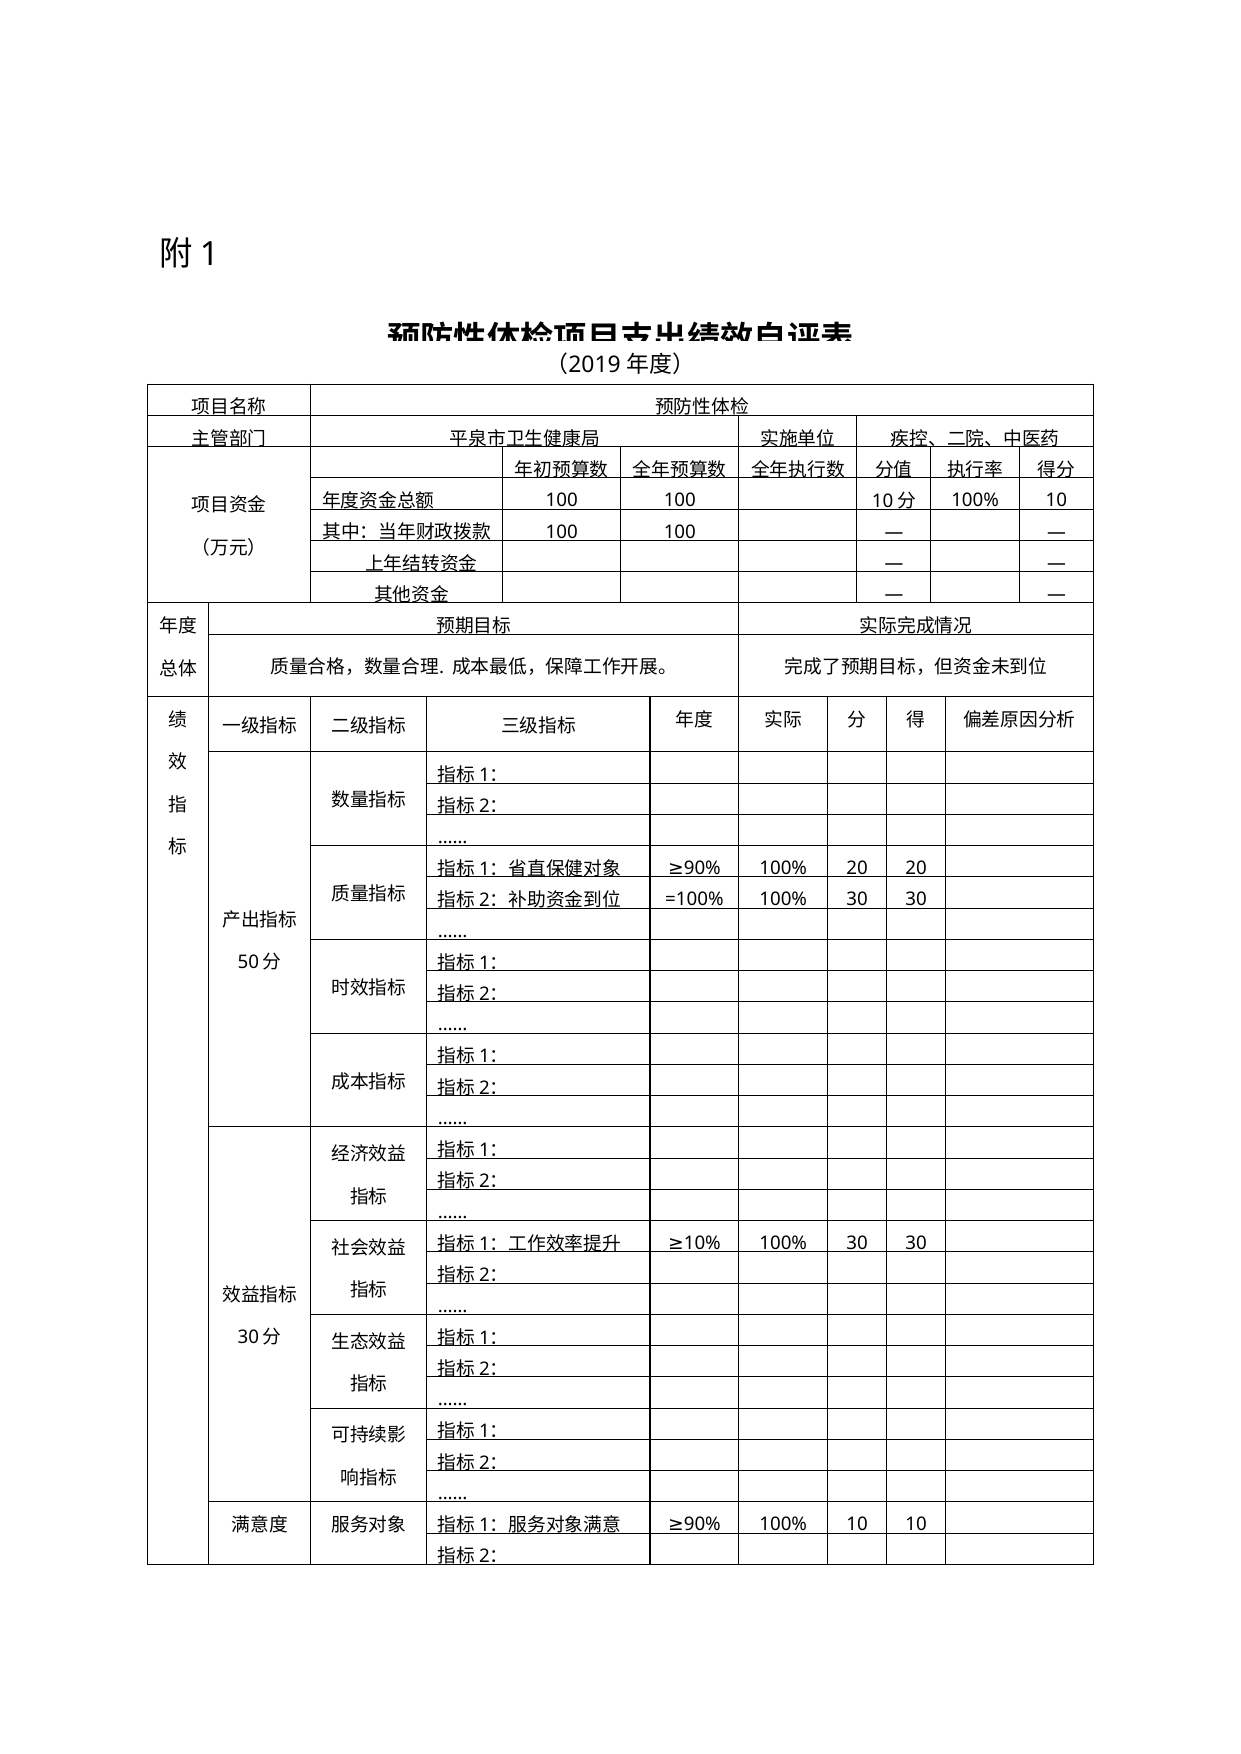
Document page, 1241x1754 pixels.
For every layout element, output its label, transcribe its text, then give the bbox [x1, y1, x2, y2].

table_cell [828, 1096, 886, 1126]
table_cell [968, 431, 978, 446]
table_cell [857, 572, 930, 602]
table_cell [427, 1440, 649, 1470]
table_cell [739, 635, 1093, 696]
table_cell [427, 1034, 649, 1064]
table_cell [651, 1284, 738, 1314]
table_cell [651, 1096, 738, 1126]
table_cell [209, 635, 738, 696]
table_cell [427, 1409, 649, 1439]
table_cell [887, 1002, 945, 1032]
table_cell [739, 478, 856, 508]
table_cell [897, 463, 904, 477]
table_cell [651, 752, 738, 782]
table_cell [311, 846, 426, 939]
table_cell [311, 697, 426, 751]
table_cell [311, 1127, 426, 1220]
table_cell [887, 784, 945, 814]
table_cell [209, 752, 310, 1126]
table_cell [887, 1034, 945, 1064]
text 附1 [159, 209, 1081, 294]
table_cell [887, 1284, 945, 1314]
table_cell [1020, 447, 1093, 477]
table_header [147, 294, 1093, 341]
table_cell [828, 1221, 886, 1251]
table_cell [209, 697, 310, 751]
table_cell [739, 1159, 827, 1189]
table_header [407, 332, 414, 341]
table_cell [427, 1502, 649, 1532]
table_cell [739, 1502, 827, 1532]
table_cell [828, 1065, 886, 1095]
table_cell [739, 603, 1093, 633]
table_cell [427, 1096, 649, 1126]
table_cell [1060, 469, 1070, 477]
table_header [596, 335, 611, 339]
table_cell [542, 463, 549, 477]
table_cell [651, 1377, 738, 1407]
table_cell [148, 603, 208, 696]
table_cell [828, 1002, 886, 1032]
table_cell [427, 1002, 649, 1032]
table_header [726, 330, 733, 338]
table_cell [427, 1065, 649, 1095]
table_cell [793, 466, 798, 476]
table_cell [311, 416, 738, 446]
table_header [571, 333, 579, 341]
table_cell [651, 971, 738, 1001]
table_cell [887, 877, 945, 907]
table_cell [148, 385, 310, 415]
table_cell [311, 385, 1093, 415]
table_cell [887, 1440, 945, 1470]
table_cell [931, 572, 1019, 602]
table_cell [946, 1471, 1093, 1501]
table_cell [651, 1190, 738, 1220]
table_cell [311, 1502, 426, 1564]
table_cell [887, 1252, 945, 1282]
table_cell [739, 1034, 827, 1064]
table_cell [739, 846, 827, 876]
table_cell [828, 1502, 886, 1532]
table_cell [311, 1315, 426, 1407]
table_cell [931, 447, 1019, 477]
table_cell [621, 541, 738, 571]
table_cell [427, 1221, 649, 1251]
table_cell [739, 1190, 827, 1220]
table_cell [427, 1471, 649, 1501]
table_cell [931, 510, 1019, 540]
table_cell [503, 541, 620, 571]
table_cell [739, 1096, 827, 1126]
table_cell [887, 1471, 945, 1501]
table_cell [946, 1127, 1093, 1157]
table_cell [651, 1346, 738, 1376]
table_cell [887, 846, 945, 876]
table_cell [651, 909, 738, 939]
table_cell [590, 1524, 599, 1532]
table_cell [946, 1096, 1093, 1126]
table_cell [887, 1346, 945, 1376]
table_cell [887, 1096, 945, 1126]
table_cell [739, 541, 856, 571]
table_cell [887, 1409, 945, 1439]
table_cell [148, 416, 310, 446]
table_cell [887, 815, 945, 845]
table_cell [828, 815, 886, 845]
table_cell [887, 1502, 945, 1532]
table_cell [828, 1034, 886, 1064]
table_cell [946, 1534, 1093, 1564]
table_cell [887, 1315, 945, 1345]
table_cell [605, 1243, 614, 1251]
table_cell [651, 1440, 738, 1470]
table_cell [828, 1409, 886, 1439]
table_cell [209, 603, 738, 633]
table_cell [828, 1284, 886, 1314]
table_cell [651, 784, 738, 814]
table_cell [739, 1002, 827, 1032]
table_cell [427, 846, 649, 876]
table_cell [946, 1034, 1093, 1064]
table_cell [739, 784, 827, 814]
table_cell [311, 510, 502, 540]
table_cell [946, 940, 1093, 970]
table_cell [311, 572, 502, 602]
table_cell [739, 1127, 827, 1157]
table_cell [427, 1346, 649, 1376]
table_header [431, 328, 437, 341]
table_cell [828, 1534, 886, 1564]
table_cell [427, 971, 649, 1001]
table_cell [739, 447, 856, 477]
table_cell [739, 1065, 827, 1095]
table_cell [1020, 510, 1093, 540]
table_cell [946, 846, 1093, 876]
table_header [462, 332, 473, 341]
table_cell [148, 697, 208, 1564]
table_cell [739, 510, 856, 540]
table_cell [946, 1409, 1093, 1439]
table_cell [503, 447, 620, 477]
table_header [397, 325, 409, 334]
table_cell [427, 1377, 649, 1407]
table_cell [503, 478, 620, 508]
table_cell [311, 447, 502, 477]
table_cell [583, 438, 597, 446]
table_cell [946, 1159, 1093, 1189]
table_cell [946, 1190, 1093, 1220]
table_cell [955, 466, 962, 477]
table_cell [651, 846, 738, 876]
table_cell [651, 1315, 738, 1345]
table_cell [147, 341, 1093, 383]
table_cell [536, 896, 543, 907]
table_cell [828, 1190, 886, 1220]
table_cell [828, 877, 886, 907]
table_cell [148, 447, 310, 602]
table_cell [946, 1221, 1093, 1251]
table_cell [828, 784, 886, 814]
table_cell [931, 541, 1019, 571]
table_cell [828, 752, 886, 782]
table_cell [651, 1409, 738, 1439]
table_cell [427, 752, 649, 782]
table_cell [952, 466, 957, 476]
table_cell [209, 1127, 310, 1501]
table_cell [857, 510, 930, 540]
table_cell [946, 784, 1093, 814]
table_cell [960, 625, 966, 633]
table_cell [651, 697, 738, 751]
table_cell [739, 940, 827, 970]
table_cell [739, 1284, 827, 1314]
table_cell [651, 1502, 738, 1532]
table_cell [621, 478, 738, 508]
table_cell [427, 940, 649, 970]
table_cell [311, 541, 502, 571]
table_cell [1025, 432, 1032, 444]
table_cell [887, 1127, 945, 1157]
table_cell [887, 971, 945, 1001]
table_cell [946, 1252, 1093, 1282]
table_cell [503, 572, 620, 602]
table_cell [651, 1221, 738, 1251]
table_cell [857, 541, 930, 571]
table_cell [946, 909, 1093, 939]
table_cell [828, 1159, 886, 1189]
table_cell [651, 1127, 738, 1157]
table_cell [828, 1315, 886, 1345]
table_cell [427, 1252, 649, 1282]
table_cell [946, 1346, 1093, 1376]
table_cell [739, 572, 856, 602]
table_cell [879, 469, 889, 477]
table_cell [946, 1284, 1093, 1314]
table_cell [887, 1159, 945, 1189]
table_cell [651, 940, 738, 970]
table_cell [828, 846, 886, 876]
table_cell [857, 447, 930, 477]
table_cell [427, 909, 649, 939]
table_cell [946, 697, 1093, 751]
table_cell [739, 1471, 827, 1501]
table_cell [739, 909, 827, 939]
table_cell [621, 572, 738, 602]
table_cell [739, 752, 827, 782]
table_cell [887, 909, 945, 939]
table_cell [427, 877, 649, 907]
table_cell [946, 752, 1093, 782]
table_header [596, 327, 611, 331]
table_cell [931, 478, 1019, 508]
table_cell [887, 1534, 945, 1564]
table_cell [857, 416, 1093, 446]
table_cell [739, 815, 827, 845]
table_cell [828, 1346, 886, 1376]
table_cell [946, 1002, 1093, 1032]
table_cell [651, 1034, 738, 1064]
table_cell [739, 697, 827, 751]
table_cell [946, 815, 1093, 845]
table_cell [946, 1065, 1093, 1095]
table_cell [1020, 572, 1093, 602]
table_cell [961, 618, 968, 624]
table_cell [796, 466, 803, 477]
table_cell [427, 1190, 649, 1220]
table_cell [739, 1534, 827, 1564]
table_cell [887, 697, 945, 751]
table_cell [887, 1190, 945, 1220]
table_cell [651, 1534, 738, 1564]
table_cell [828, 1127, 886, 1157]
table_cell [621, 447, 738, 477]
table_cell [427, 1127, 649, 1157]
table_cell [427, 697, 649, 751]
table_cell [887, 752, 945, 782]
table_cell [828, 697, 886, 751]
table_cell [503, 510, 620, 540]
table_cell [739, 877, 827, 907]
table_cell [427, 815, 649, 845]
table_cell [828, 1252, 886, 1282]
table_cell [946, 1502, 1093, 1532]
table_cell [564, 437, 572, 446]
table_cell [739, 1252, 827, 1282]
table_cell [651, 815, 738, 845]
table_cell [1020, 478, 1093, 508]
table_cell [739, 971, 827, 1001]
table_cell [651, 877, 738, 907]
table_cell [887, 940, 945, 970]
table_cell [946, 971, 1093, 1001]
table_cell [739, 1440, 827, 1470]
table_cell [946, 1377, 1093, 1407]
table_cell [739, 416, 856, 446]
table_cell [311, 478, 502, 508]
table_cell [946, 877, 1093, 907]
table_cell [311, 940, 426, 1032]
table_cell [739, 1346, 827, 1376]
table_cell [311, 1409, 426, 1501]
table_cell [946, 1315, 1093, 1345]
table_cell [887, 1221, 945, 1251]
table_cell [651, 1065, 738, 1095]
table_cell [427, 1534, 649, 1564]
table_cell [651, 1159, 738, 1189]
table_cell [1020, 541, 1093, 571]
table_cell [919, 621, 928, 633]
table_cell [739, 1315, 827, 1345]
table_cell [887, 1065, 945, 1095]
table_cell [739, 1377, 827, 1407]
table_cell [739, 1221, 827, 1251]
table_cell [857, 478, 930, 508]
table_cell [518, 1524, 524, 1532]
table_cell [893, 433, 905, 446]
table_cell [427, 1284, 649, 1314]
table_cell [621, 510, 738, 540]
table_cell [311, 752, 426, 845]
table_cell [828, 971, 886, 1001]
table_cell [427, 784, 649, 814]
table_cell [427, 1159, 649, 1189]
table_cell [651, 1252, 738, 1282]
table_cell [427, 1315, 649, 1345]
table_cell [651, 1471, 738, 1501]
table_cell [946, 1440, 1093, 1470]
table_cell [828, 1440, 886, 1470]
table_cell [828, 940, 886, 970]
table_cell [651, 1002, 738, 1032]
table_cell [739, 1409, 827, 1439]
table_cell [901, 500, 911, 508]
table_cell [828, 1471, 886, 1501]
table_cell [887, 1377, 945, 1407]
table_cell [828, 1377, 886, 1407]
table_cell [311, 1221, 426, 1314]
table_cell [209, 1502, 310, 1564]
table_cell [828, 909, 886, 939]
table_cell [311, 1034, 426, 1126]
